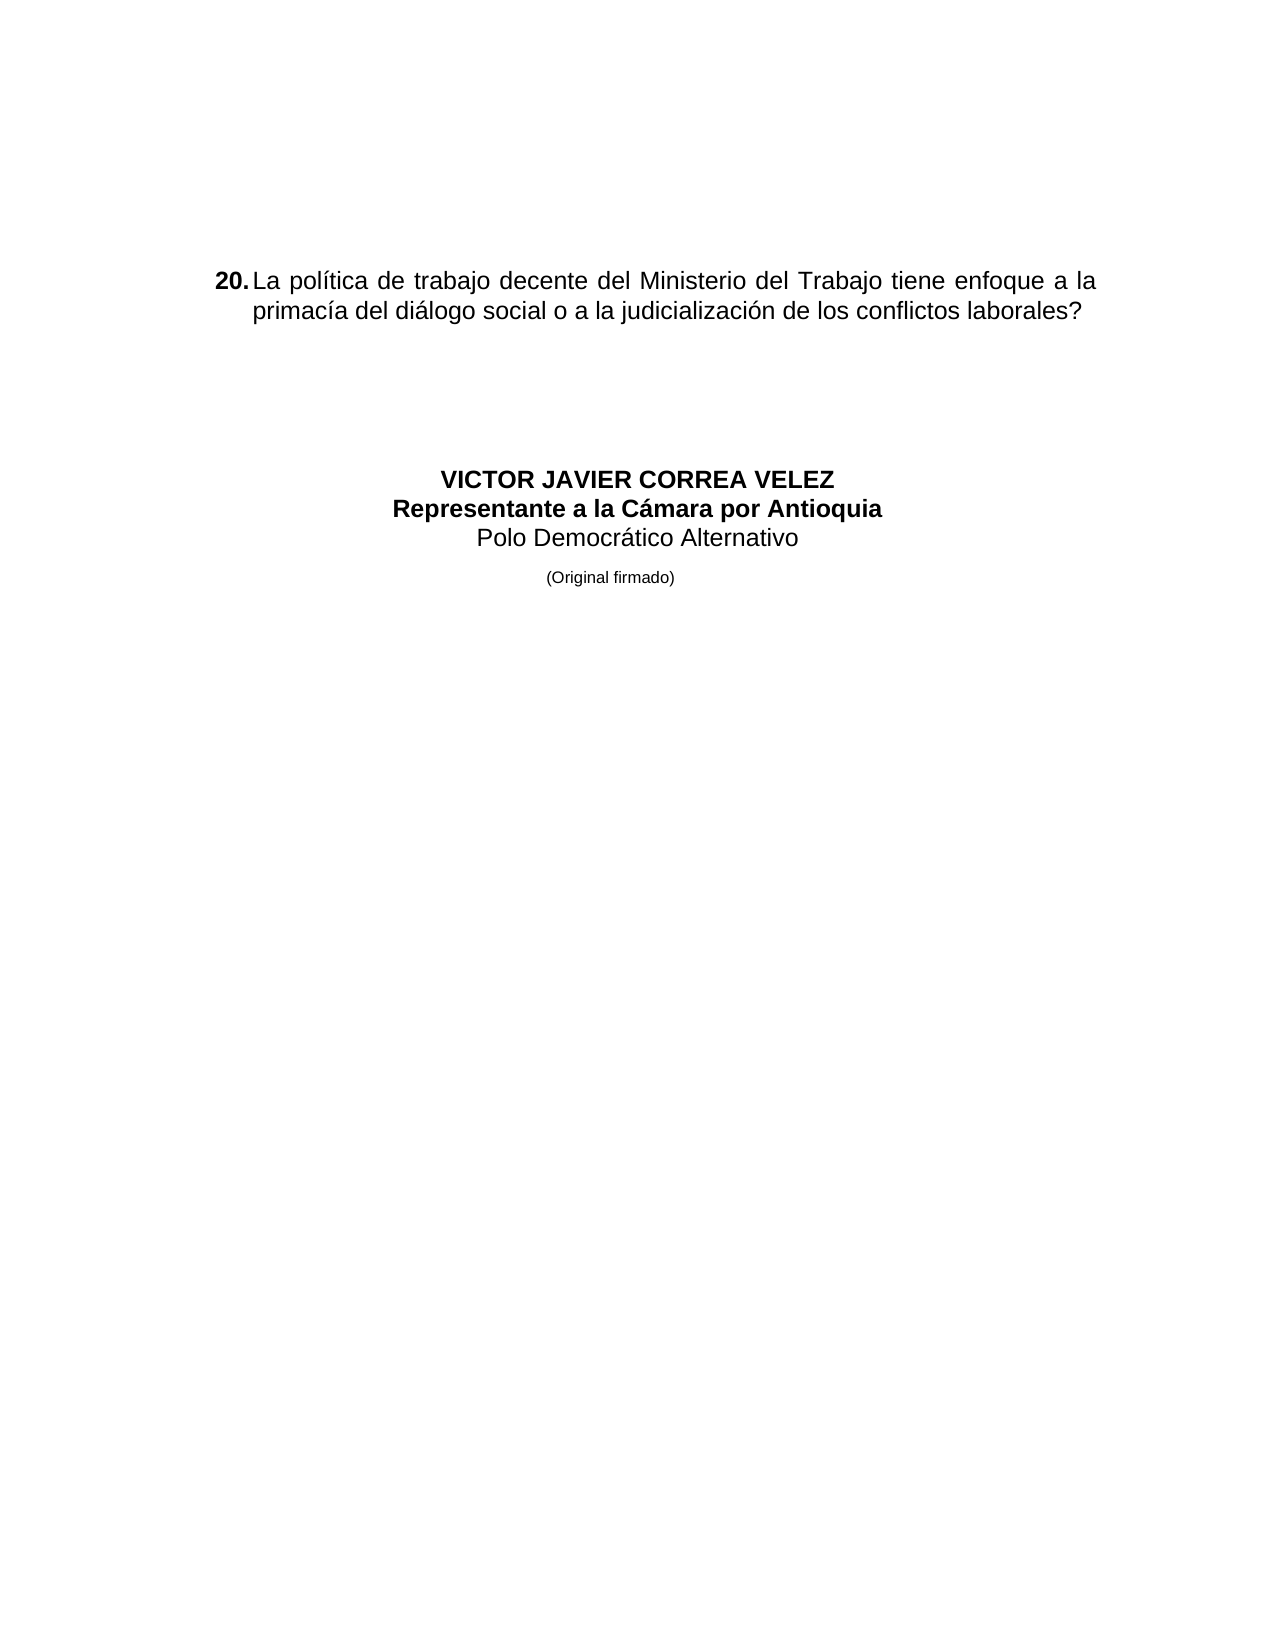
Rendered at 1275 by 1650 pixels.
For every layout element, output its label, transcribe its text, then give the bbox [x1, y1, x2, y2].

text Polo Democrático Alternativo [177, 523, 1098, 551]
text (Original firmado) [472, 568, 1098, 587]
text VICTOR JAVIER CORREA VELEZ [177, 465, 1098, 494]
text Representante a la Cámara por Antioquia [177, 494, 1098, 523]
list La política de trabajo decente del Ministerio del Trabajo tiene enfoque a la primacía del diálogo social o a la judicialización de los conflictos laborales? [215, 266, 1098, 325]
